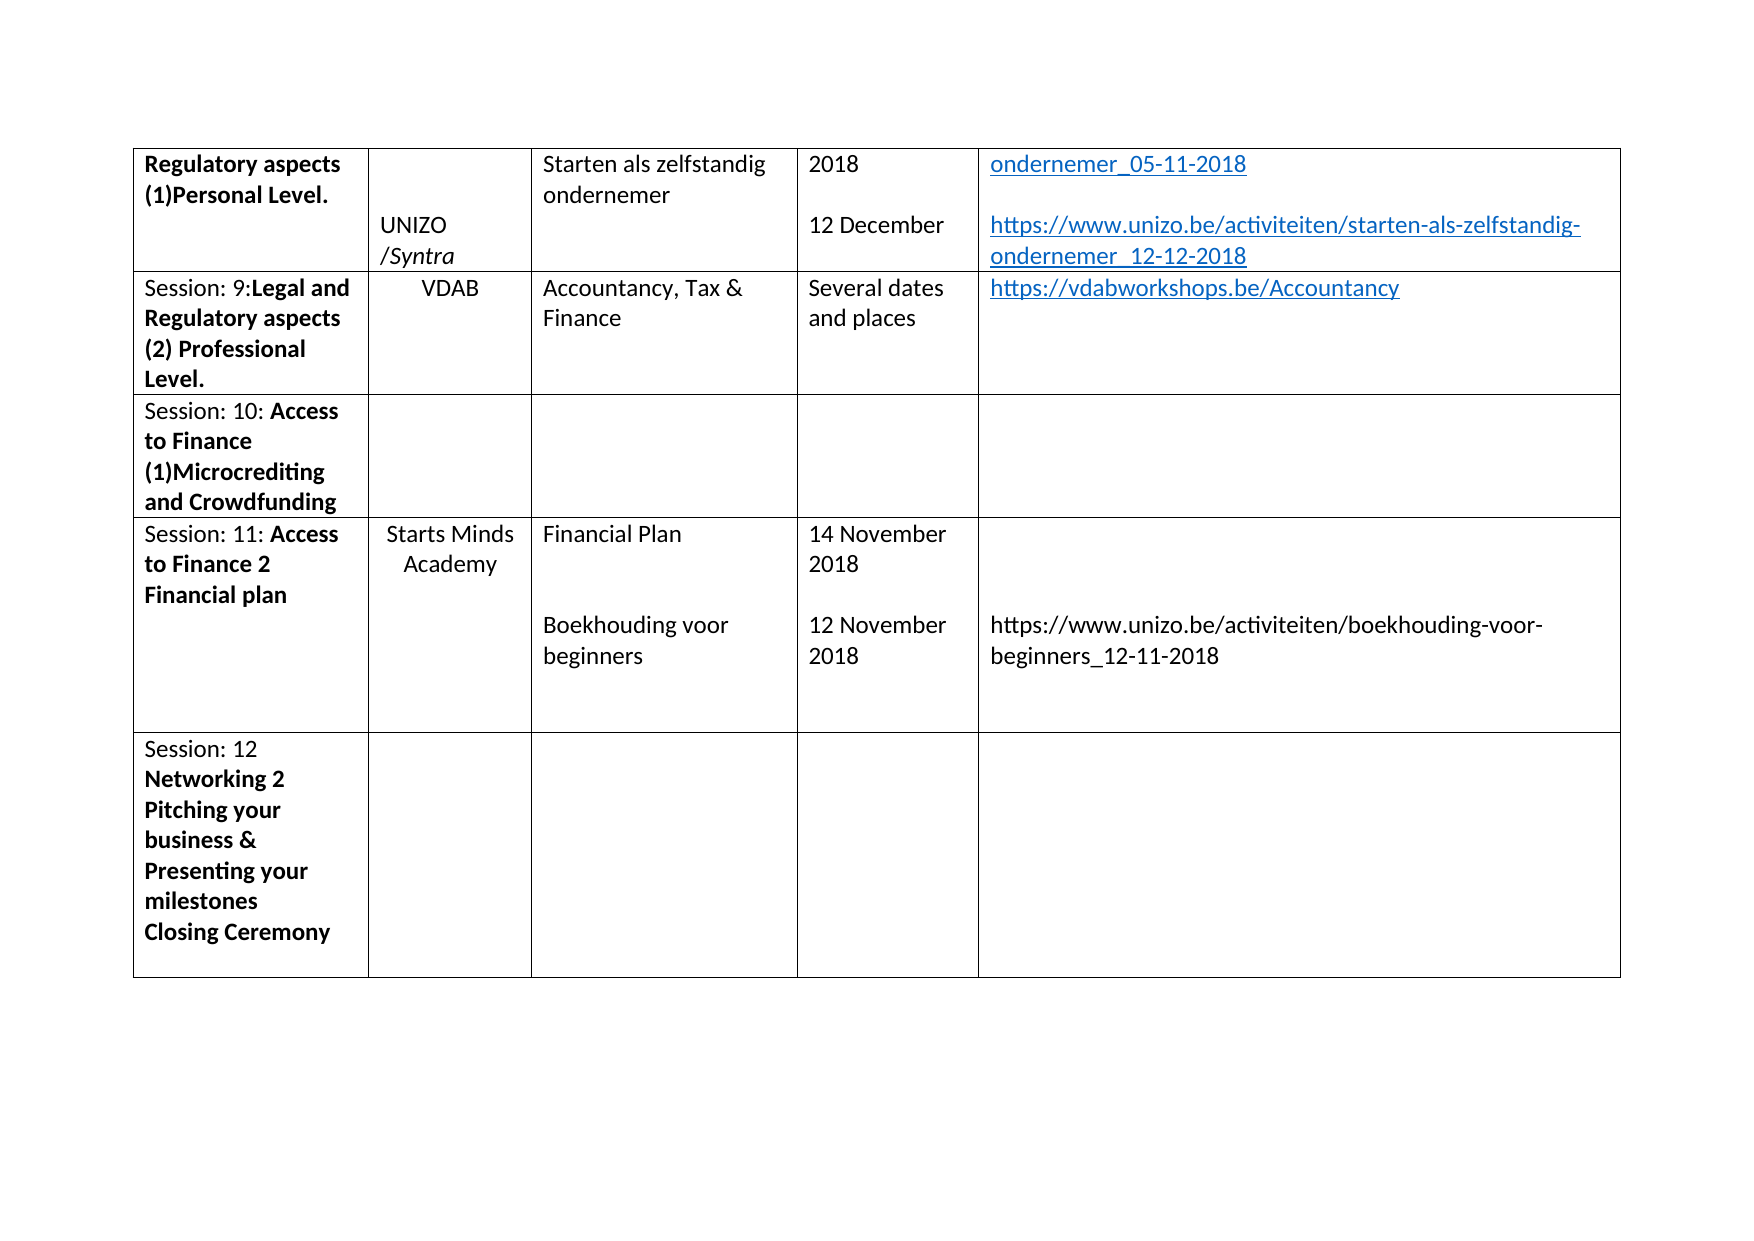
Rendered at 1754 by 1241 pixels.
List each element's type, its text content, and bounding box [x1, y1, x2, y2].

table_cell https://www.unizo.be/activiteiten/boekhouding-voor-beginners_12-11-2018 [979, 518, 1620, 732]
table_cell [532, 733, 797, 977]
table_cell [134, 149, 368, 271]
table_cell Session: 10: Access to Finance (1)Microcrediting and Crowdfunding [134, 395, 368, 517]
table_cell Several dates and places [798, 272, 978, 394]
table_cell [979, 149, 1620, 271]
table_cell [532, 149, 797, 271]
table_cell Session: 12 Networking 2 Pitching your business & Presenting your milestones Closing Ceremony [134, 733, 368, 977]
table_cell Accountancy, Tax & Finance [532, 272, 797, 394]
table_cell [979, 395, 1620, 517]
table_cell UNIZO UNIZO /Syntra [369, 149, 531, 271]
table_cell Financial Plan Boekhouding voor beginners [532, 518, 797, 732]
table_cell [532, 395, 797, 517]
table_cell [798, 733, 978, 977]
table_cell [798, 149, 978, 271]
table_cell https://vdabworkshops.be/Accountancy [979, 272, 1620, 394]
table_cell Session: 11: Access to Finance 2 Financial plan [134, 518, 368, 732]
table_cell VDAB [369, 272, 531, 394]
table_cell Session: 9:Legal and Regulatory aspects (2) Professional Level. [134, 272, 368, 394]
table_cell Starts Minds Academy [369, 518, 531, 732]
table_cell [369, 395, 531, 517]
table_cell [979, 733, 1620, 977]
table_cell 14 November 2018 12 November 2018 [798, 518, 978, 732]
table_cell [798, 395, 978, 517]
table_cell [369, 733, 531, 977]
